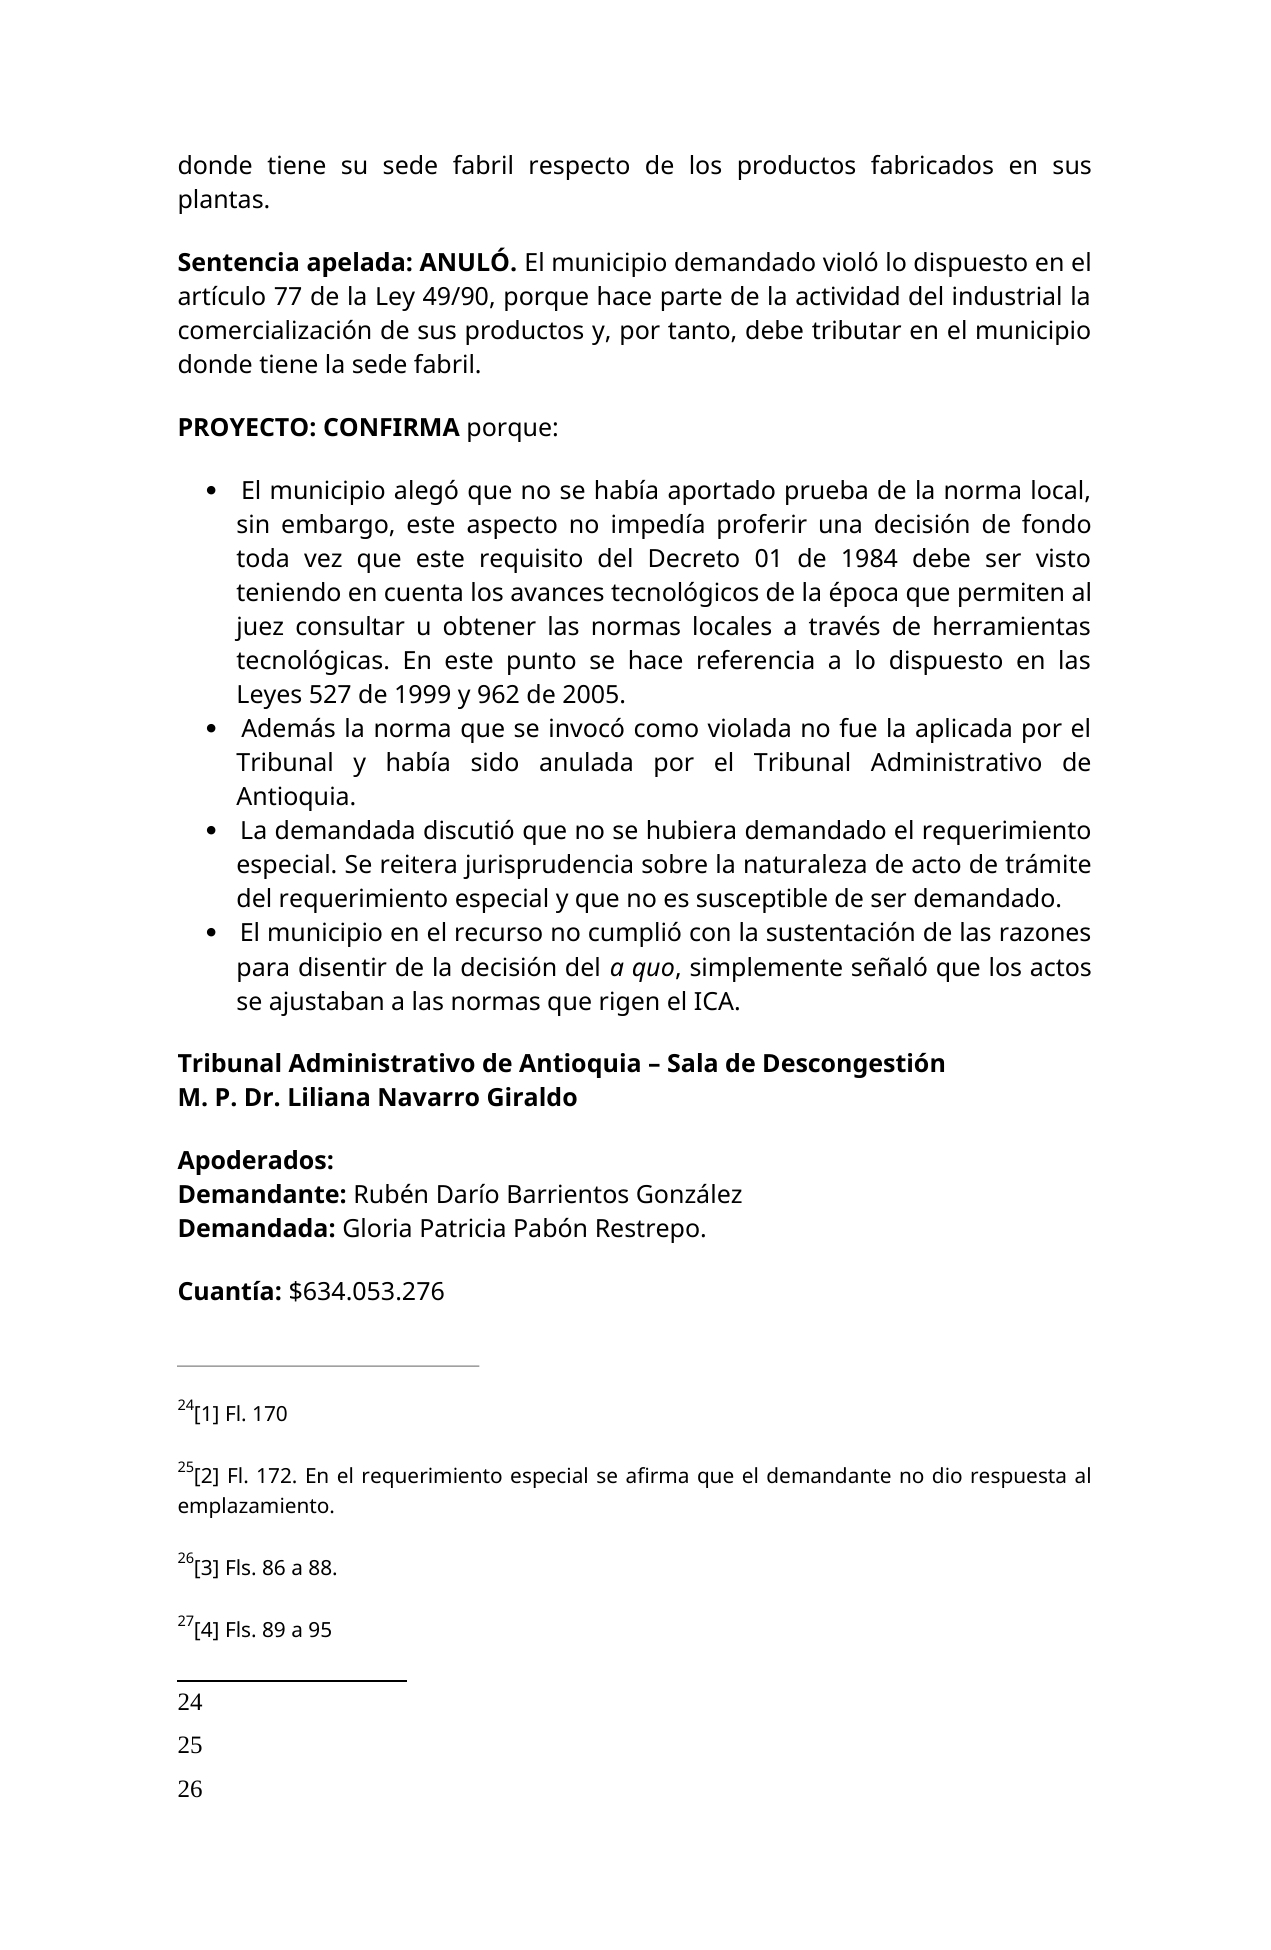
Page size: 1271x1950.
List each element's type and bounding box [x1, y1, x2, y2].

table_header [177, 148, 1093, 1674]
